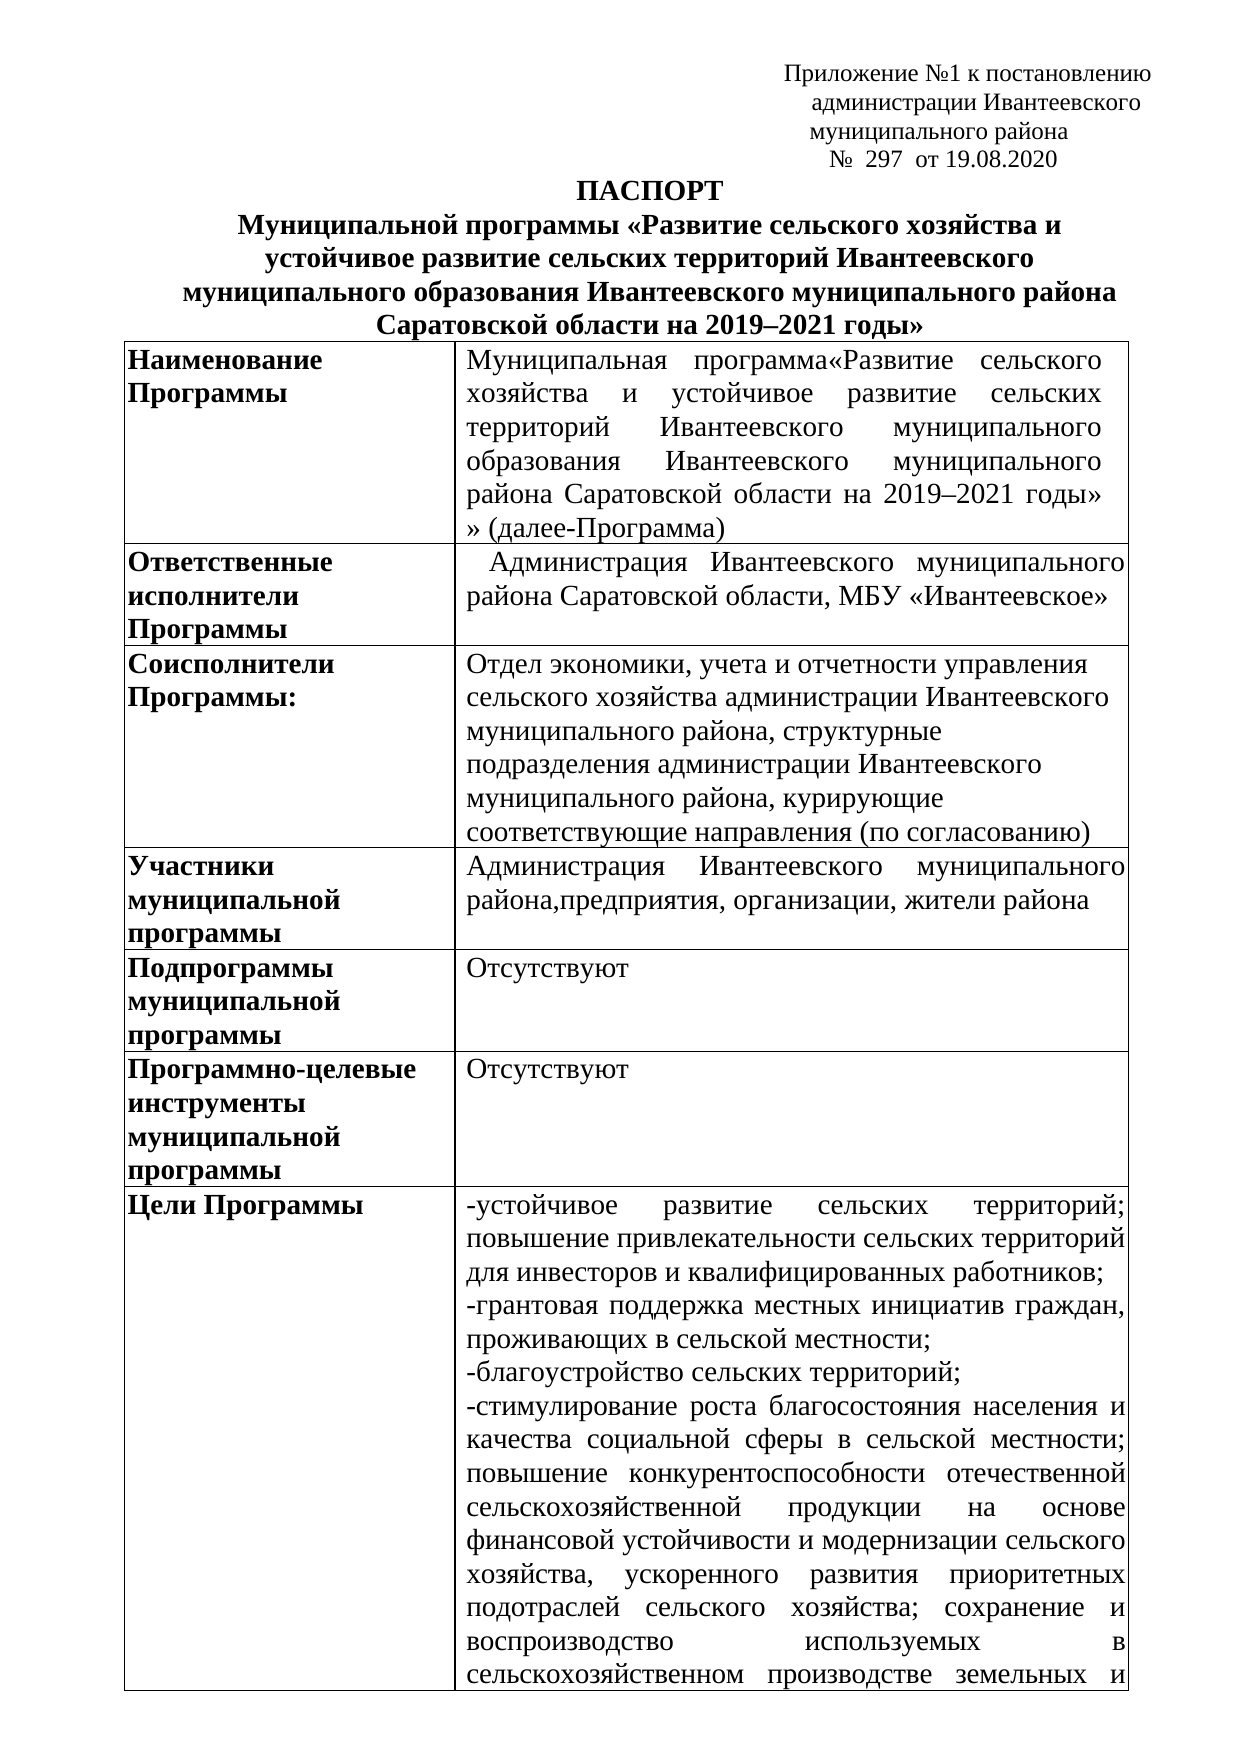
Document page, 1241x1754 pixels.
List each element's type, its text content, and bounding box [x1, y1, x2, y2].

text Паспорт [148, 173, 1152, 207]
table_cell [456, 1187, 1128, 1690]
table_cell Программно-целевые инструменты муниципальной программы [125, 1052, 454, 1186]
table_cell Администрация Ивантеевского муниципального района Саратовской области, МБУ «Ивантеевское» [456, 544, 1128, 645]
table_cell Отсутствуют [456, 950, 1128, 1051]
table_cell Соисполнители Программы: [125, 646, 454, 847]
table_cell Ответственные исполнители Программы [125, 544, 454, 645]
table_cell Отсутствуют [456, 1052, 1128, 1186]
text муниципального района [576, 116, 1152, 144]
table_cell Цели Программы [125, 1187, 454, 1690]
table_header Наименование Программы [125, 342, 454, 543]
text администрации Ивантеевского [576, 87, 1152, 116]
table_cell Отдел экономики, учета и отчетности управления сельского хозяйства администрации Ивантеевского муниципального района, структурные подразделения администрации Ивантеевского муниципального района, курирующие соответствующие направления (по согласованию) [456, 646, 1128, 847]
table_cell Участники муниципальной программы [125, 848, 454, 949]
text Приложение №1 к постановлению [576, 58, 1152, 87]
table_cell Подпрограммы муниципальной программы [125, 950, 454, 1051]
table_header Муниципальная программа«Развитие сельского хозяйства и устойчивое развитие сельских территорий Ивантеевского муниципального образования Ивантеевского муниципального района Саратовской области на 2019–2021 годы» » (далее-Программа) [456, 342, 1128, 543]
table_cell Администрация Ивантеевского муниципального района,предприятия, организации, жители района [456, 848, 1128, 949]
text № 297 от 19.08.2020 [148, 144, 1152, 173]
text Муниципальной программы «Развитие сельского хозяйства и устойчивое развитие сельских территорий Ивантеевского муниципального образования Ивантеевского муниципального района Саратовской области на 2019–2021 годы» [171, 207, 1128, 341]
